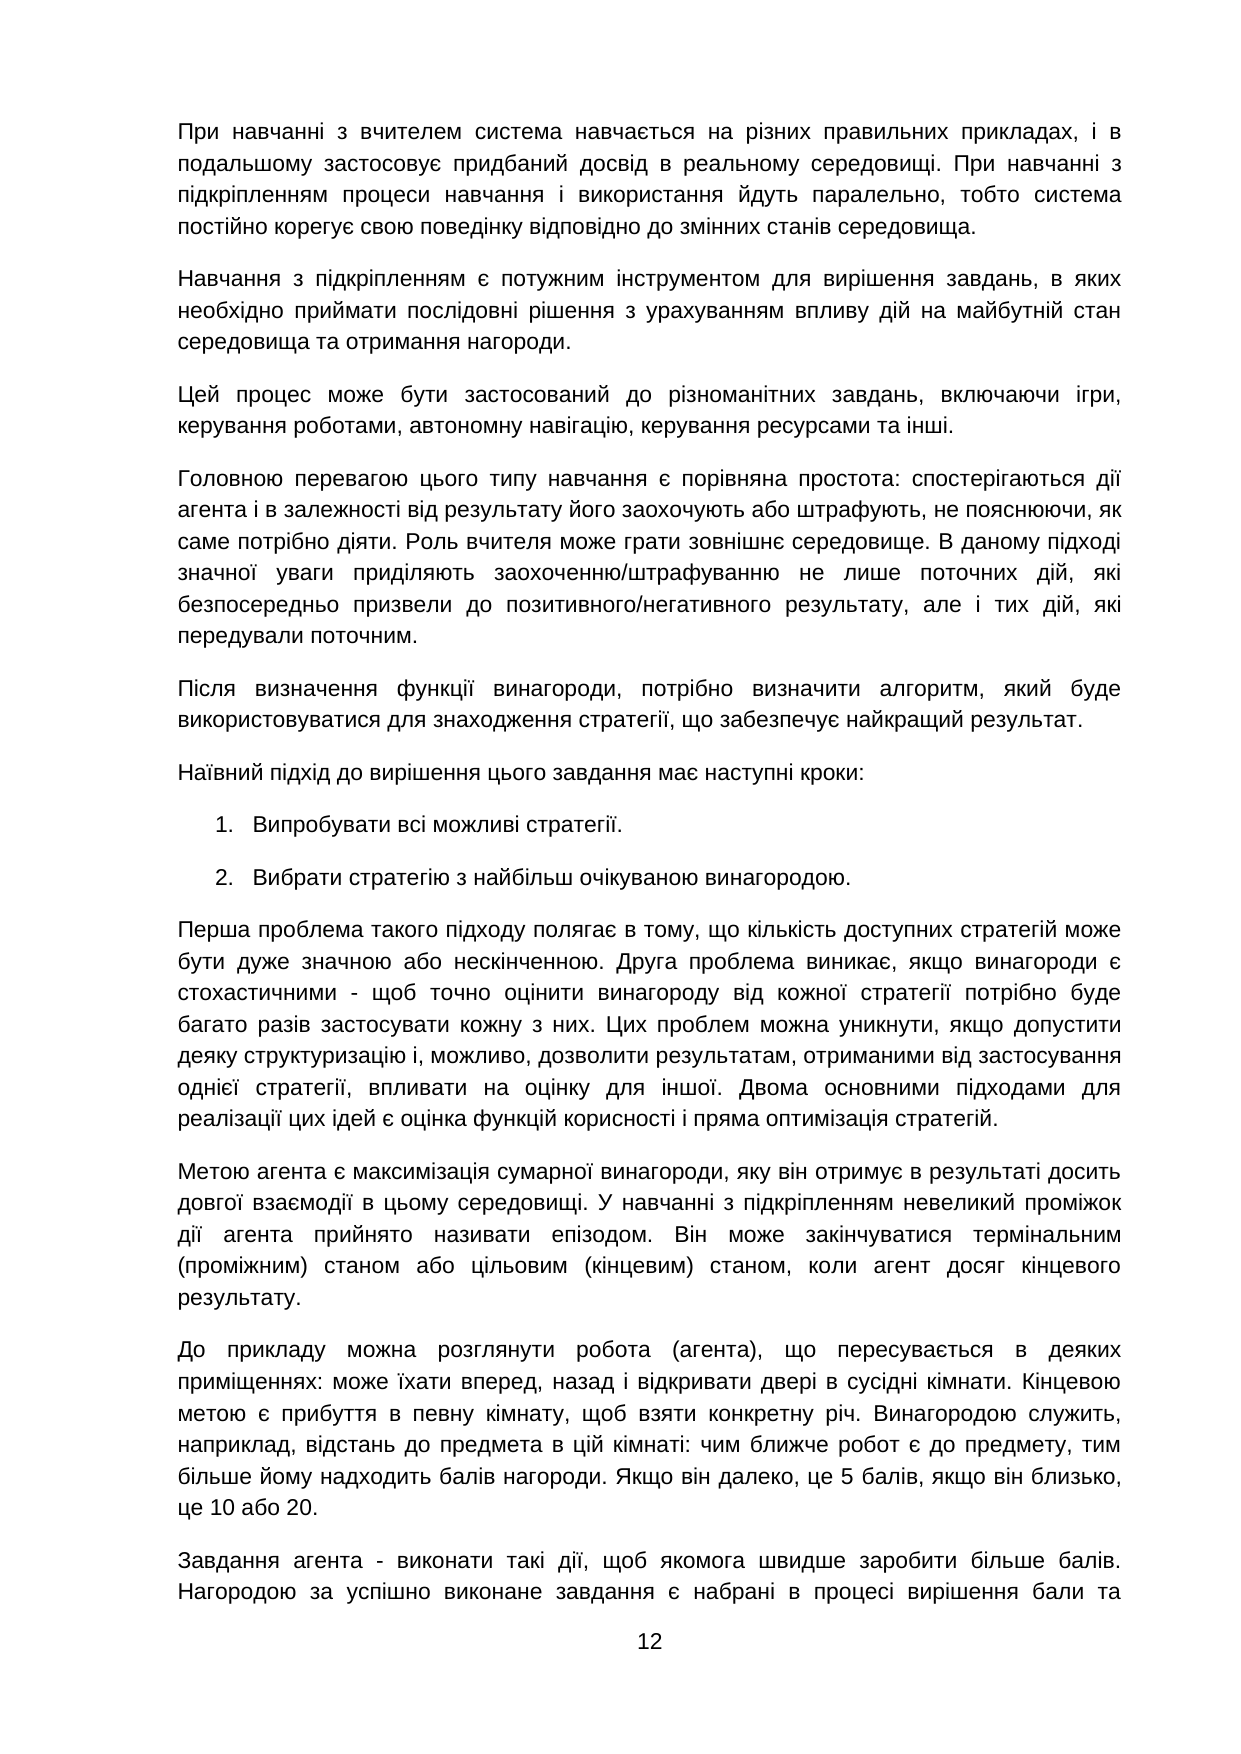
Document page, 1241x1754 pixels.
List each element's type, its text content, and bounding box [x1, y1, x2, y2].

text Цей процес може бути застосований до різноманітних завдань, включаючи ігри, керування роботами, автономну навігацію, керування ресурсами та інші. [177, 381, 1122, 439]
text Головною перевагою цього типу навчання є порівняна простота: спостерігаються дії агента і в залежності від результату його заохочують або штрафують, не пояснюючи, як саме потрібно діяти. Роль вчителя може грати зовнішнє середовище. В даному підході значної уваги приділяють заохоченню/штрафуванню не лише поточних дій, які безпосередньо призвели до позитивного/негативного результату, але і тих дій, які передували поточним. [177, 465, 1122, 649]
text Після визначення функції винагороди, потрібно визначити алгоритм, який буде використовуватися для знаходження стратегії, що забезпечує найкращий результат. [177, 675, 1122, 733]
text До прикладу можна розглянути робота (агента), що пересувається в деяких приміщеннях: може їхати вперед, назад і відкривати двері в сусідні кімнати. Кінцевою метою є прибуття в певну кімнату, щоб взяти конкретну річ. Винагородою служить, наприклад, відстань до предмета в цій кімнаті: чим ближче робот є до предмету, тим більше йому надходить балів нагороди. Якщо він далеко, це 5 балів, якщо він близько, це 10 або 20. [177, 1336, 1122, 1521]
text При навчанні з вчителем система навчається на різних правильних прикладах, і в подальшому застосовує придбаний досвід в реальному середовищі. При навчанні з підкріпленням процеси навчання і використання йдуть паралельно, тобто система постійно корегує свою поведінку відповідно до змінних станів середовища. [177, 118, 1122, 239]
list Вибрати стратегію з найбільш очікуваною винагородою. [215, 864, 1122, 890]
text Перша проблема такого підходу полягає в тому, що кількість доступних стратегій може бути дуже значною або нескінченною. Друга проблема виникає, якщо винагороди є стохастичними - щоб точно оцінити винагороду від кожної стратегії потрібно буде багато разів застосувати кожну з них. Цих проблем можна уникнути, якщо допустити деяку структуризацію і, можливо, дозволити результатам, отриманими від застосування однієї стратегії, впливати на оцінку для іншої. Двома основними підходами для реалізації цих ідей є оцінка функцій корисності і пряма оптимізація стратегій. [177, 916, 1122, 1132]
text Метою агента є максимізація сумарної винагороди, яку він отримує в результаті досить довгої взаємодії в цьому середовищі. У навчанні з підкріпленням невеликий проміжок дії агента прийнято називати епізодом. Він може закінчуватися термінальним (проміжним) станом або цільовим (кінцевим) станом, коли агент досяг кінцевого результату. [177, 1158, 1122, 1310]
text Навчання з підкріпленням є потужним інструментом для вирішення завдань, в яких необхідно приймати послідовні рішення з урахуванням впливу дій на майбутній стан середовища та отримання нагороди. [177, 265, 1122, 355]
text Наївний підхід до вирішення цього завдання має наступні кроки: [177, 759, 1122, 785]
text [177, 1547, 1122, 1604]
list Випробувати всі можливі стратегії. [215, 811, 1122, 838]
